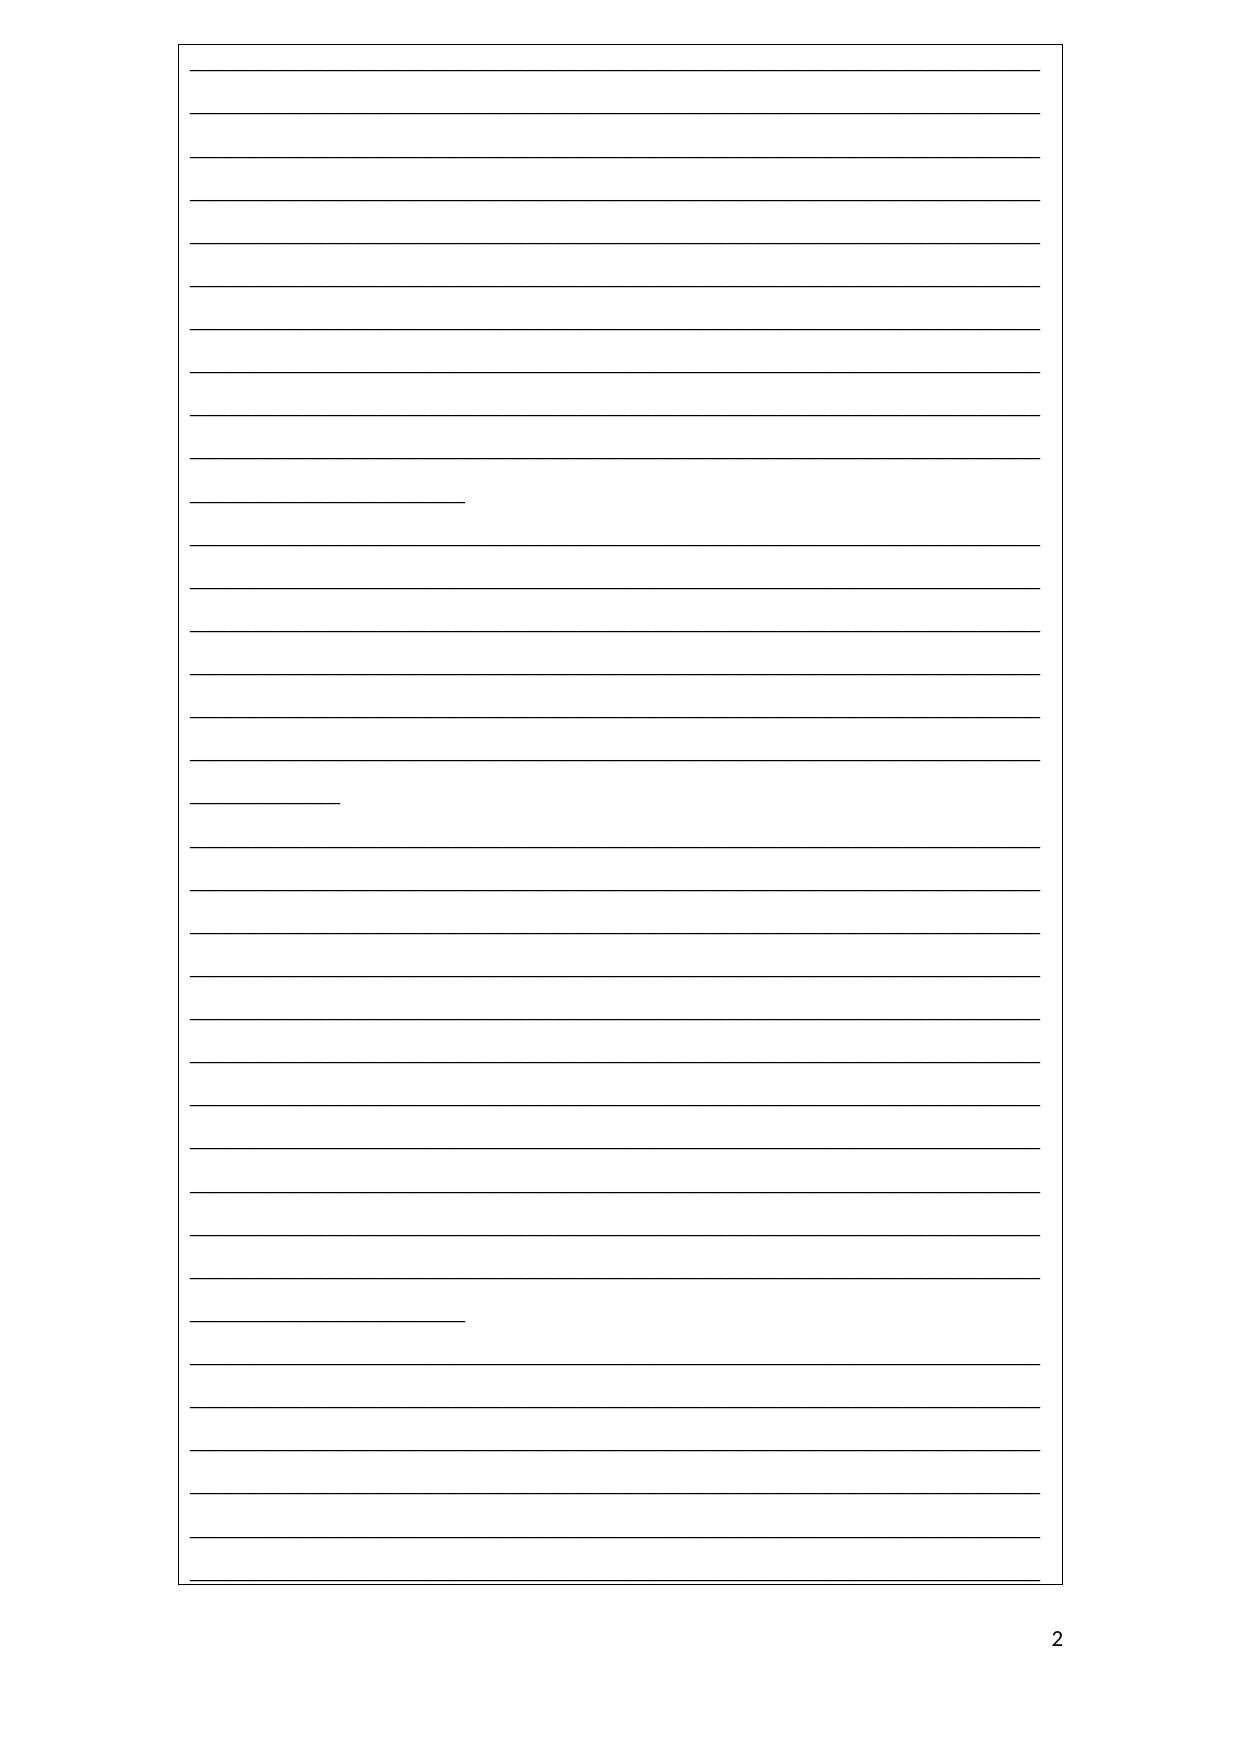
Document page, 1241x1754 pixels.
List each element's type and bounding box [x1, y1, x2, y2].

table_cell [179, 45, 1062, 1583]
